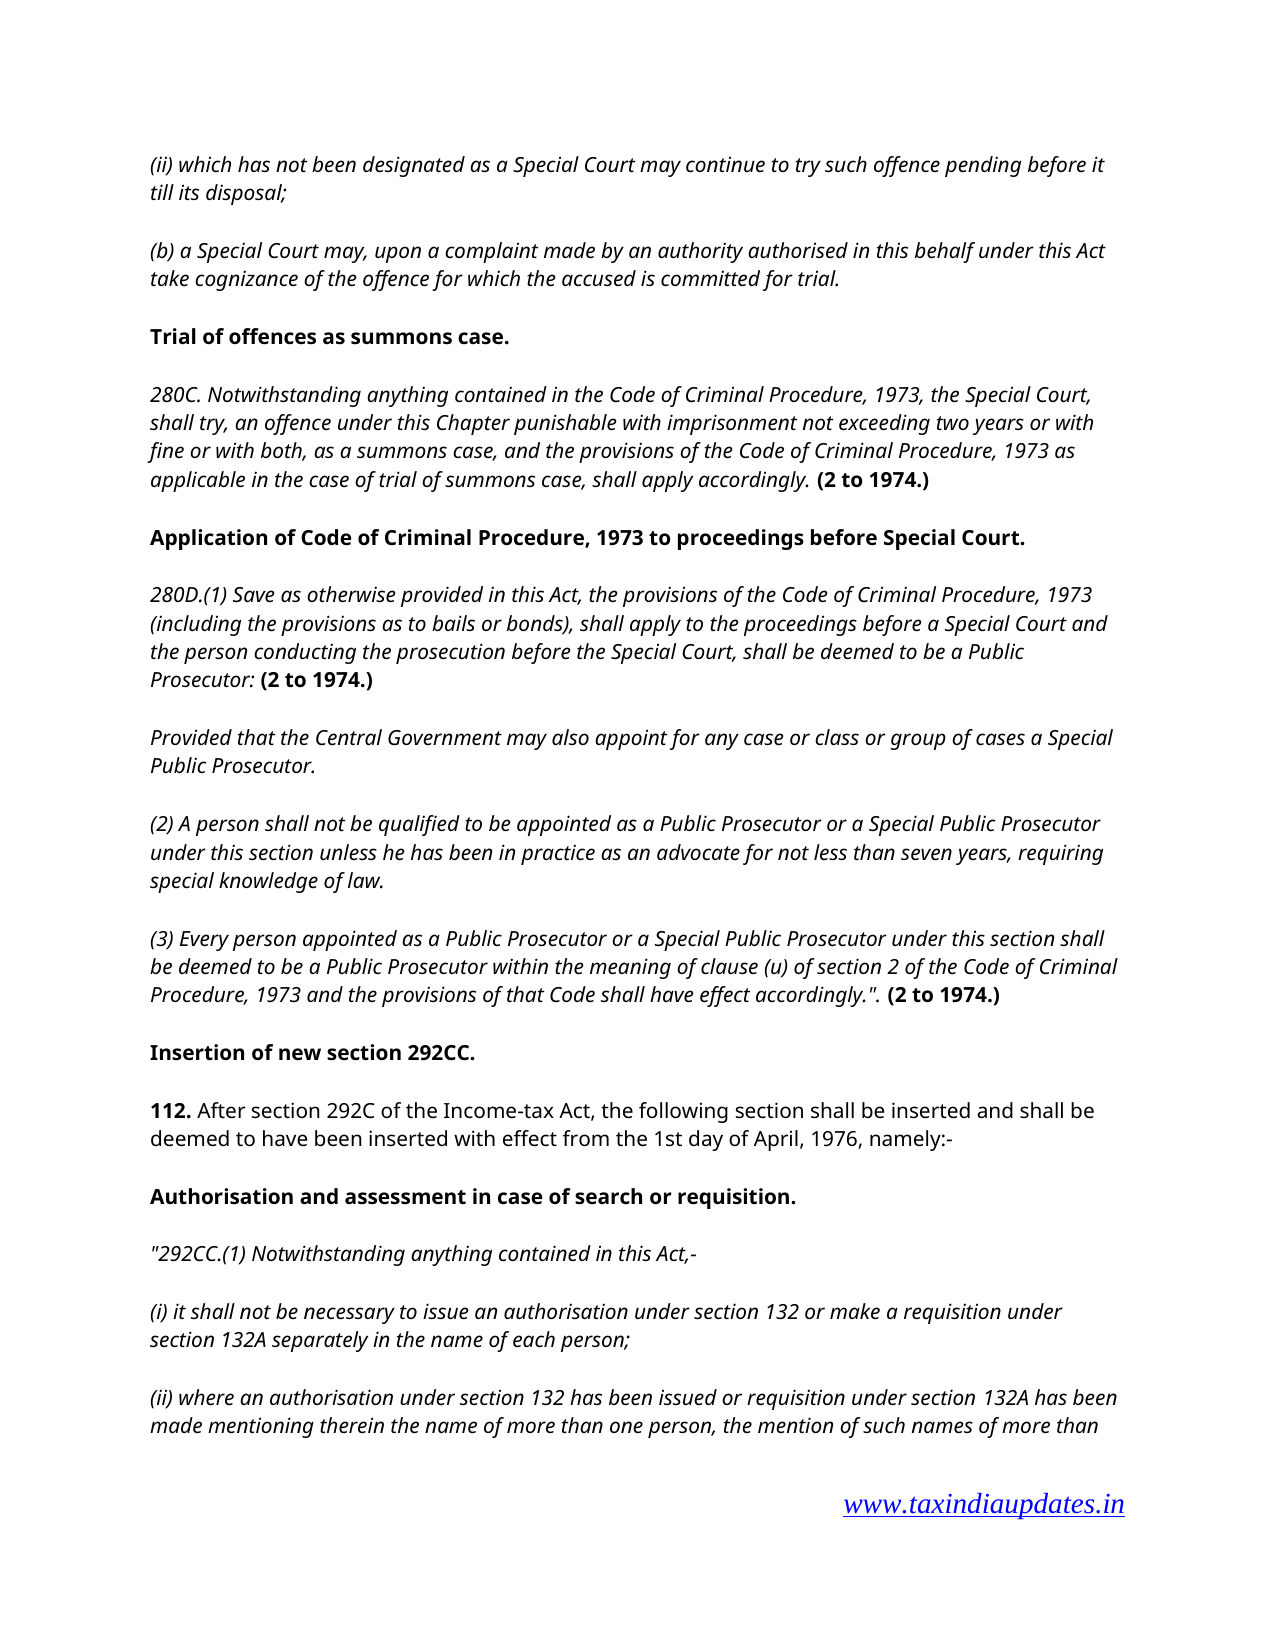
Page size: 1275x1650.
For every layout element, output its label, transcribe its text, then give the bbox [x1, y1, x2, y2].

text "292CC.(1) Notwithstanding anything contained in this Act,- [150, 1239, 1125, 1268]
text Application of Code of Criminal Procedure, 1973 to proceedings before Special Court. [150, 523, 1125, 551]
text (b) a Special Court may, upon a complaint made by an authority authorised in this behalf under this Act take cognizance of the offence for which the accused is committed for trial. [150, 236, 1125, 293]
text 280D.(1) Save as otherwise provided in this Act, the provisions of the Code of Criminal Procedure, 1973 (including the provisions as to bails or bonds), shall apply to the proceedings before a Special Court and the person conducting the prosecution before the Special Court, shall be deemed to be a Public Prosecutor: (2 to 1974.) [150, 580, 1125, 694]
text Authorisation and assessment in case of search or requisition. [150, 1182, 1125, 1210]
text Insertion of new section 292CC. [150, 1038, 1125, 1067]
text 112. After section 292C of the Income-tax Act, the following section shall be inserted and shall be deemed to have been inserted with effect from the 1st day of April, 1976, namely:- [150, 1096, 1125, 1153]
text (3) Every person appointed as a Public Prosecutor or a Special Public Prosecutor under this section shall be deemed to be a Public Prosecutor within the meaning of clause (u) of section 2 of the Code of Criminal Procedure, 1973 and the provisions of that Code shall have effect accordingly.". (2 to 1974.) [150, 924, 1125, 1009]
text (2) A person shall not be qualified to be appointed as a Public Prosecutor or a Special Public Prosecutor under this section unless he has been in practice as an advocate for not less than seven years, requiring special knowledge of law. [150, 809, 1125, 894]
text (i) it shall not be necessary to issue an authorisation under section 132 or make a requisition under section 132A separately in the name of each person; [150, 1297, 1125, 1354]
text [150, 1383, 1125, 1440]
text (ii) which has not been designated as a Special Court may continue to try such offence pending before it till its disposal; [150, 150, 1125, 207]
text 280C. Notwithstanding anything contained in the Code of Criminal Procedure, 1973, the Special Court, shall try, an offence under this Chapter punishable with imprisonment not exceeding two years or with fine or with both, as a summons case, and the provisions of the Code of Criminal Procedure, 1973 as applicable in the case of trial of summons case, shall apply accordingly. (2 to 1974.) [150, 380, 1125, 493]
text Trial of offences as summons case. [150, 322, 1125, 351]
text Provided that the Central Government may also appoint for any case or class or group of cases a Special Public Prosecutor. [150, 723, 1125, 780]
